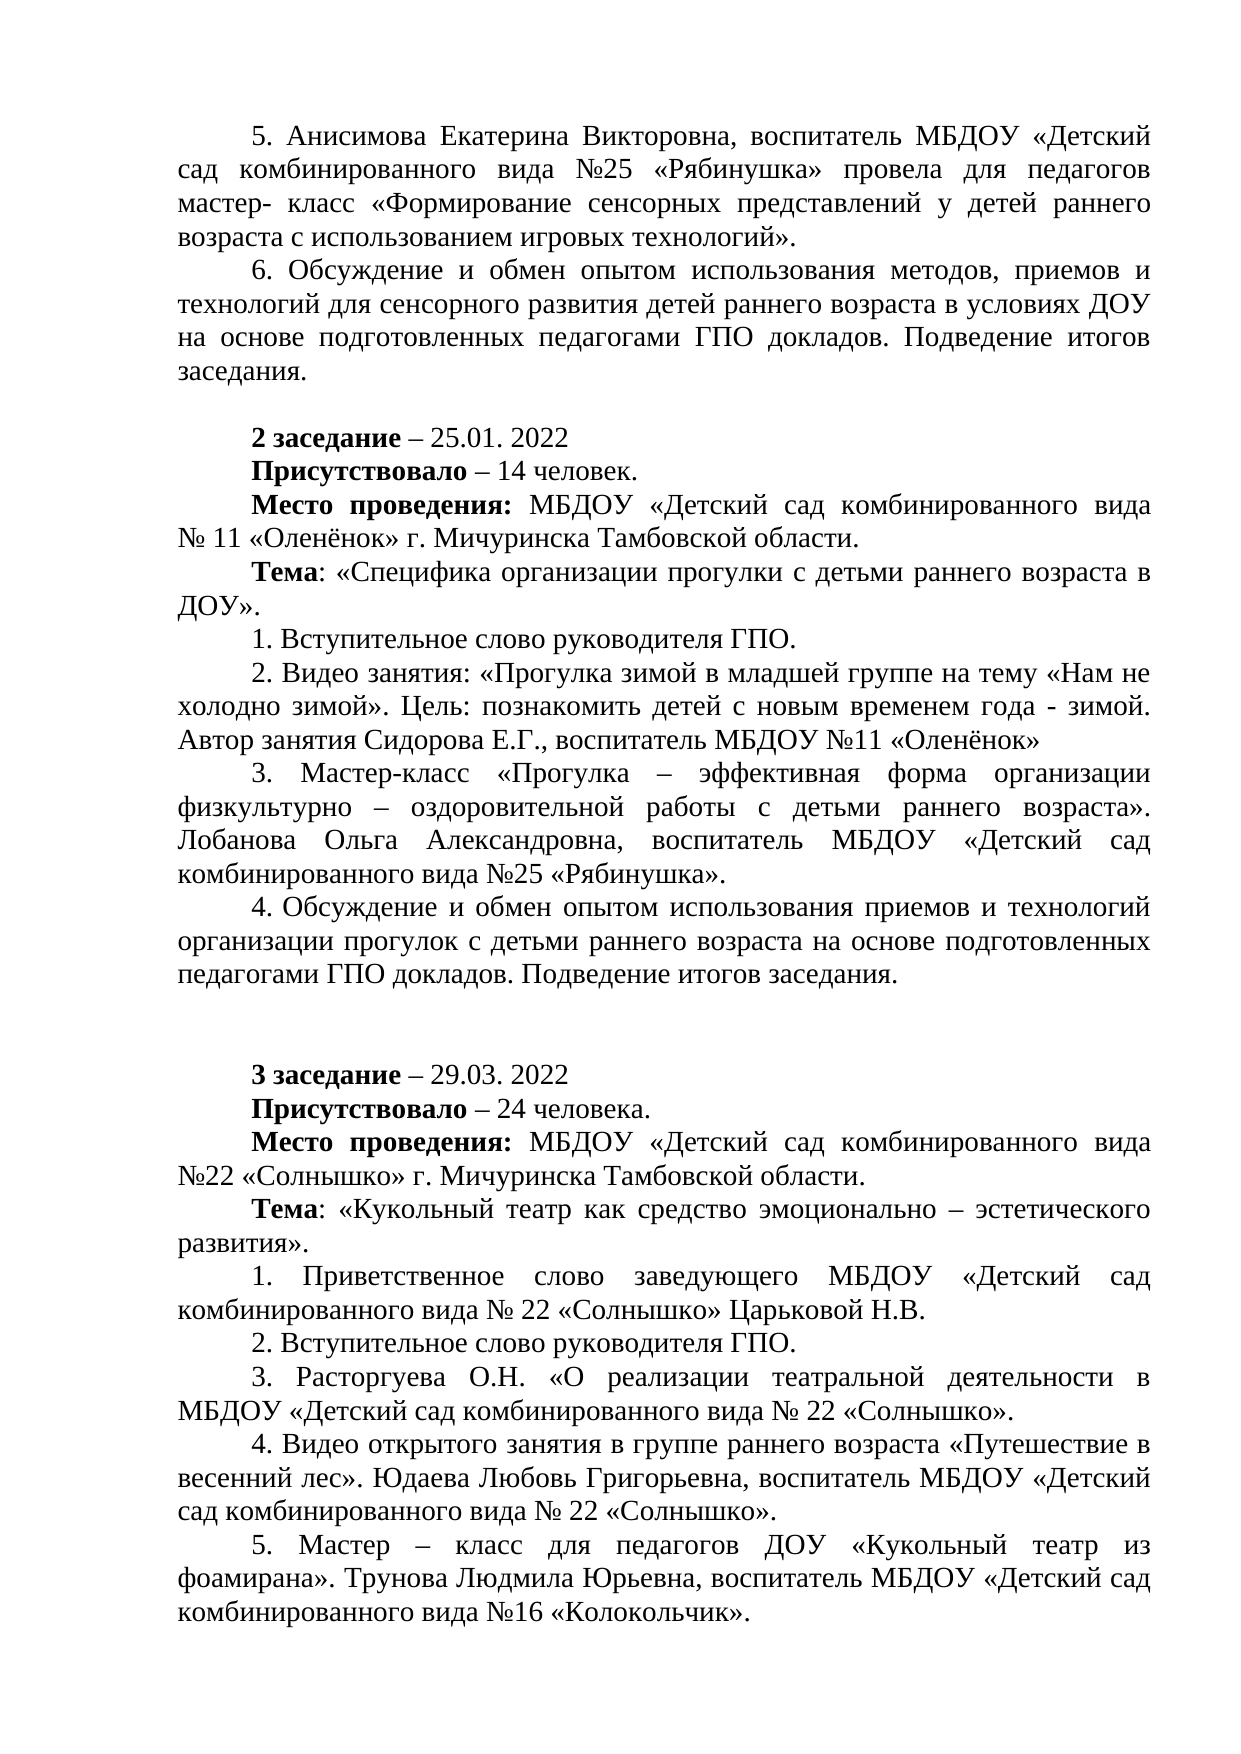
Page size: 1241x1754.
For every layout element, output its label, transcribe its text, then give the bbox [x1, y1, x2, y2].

text 2. Вступительное слово руководителя ГПО. [177, 1326, 1152, 1359]
text 5. Мастер – класс для педагогов ДОУ «Кукольный театр из фоамирана». Трунова Людмила Юрьевна, воспитатель МБДОУ «Детский сад комбинированного вида №16 «Колокольчик». [177, 1527, 1152, 1627]
text Место проведения: МБДОУ «Детский сад комбинированного вида № 11 «Оленёнок» г. Мичуринска Тамбовской области. [177, 487, 1152, 554]
text 2 заседание – 25.01. 2022 [177, 420, 1152, 453]
text 1. Приветственное слово заведующего МБДОУ «Детский сад комбинированного вида № 22 «Солнышко» Царьковой Н.В. [177, 1258, 1152, 1326]
text 3 заседание – 29.03. 2022 [177, 1057, 1152, 1091]
text Тема: «Специфика организации прогулки с детьми раннего возраста в ДОУ». [177, 554, 1152, 621]
text 4. Видео открытого занятия в группе раннего возраста «Путешествие в весенний лес». Юдаева Любовь Григорьевна, воспитатель МБДОУ «Детский сад комбинированного вида № 22 «Солнышко». [177, 1426, 1152, 1527]
text 1. Вступительное слово руководителя ГПО. [177, 621, 1152, 655]
text 2. Видео занятия: «Прогулка зимой в младшей группе на тему «Нам не холодно зимой». Цель: познакомить детей с новым временем года - зимой. Автор занятия Сидорова Е.Г., воспитатель МБДОУ №11 «Оленёнок» [177, 655, 1152, 755]
text Место проведения: МБДОУ «Детский сад комбинированного вида №22 «Солнышко» г. Мичуринска Тамбовской области. [177, 1124, 1152, 1191]
text 6. Обсуждение и обмен опытом использования методов, приемов и технологий для сенсорного развития детей раннего возраста в условиях ДОУ на основе подготовленных педагогами ГПО докладов. Подведение итогов заседания. [177, 252, 1152, 386]
text Присутствовало – 14 человек. [177, 453, 1152, 487]
text Тема: «Кукольный театр как средство эмоционально – эстетического развития». [177, 1191, 1152, 1258]
text 3. Расторгуева О.Н. «О реализации театральной деятельности в МБДОУ «Детский сад комбинированного вида № 22 «Солнышко». [177, 1359, 1152, 1426]
text 4. Обсуждение и обмен опытом использования приемов и технологий организации прогулок с детьми раннего возраста на основе подготовленных педагогами ГПО докладов. Подведение итогов заседания. [177, 889, 1152, 990]
text 5. Анисимова Екатерина Викторовна, воспитатель МБДОУ «Детский сад комбинированного вида №25 «Рябинушка» провела для педагогов мастер- класс «Формирование сенсорных представлений у детей раннего возраста с использованием игровых технологий». [177, 118, 1152, 252]
text Присутствовало – 24 человека. [177, 1091, 1152, 1124]
text 3. Мастер-класс «Прогулка – эффективная форма организации физкультурно – оздоровительной работы с детьми раннего возраста». Лобанова Ольга Александровна, воспитатель МБДОУ «Детский сад комбинированного вида №25 «Рябинушка». [177, 755, 1152, 889]
